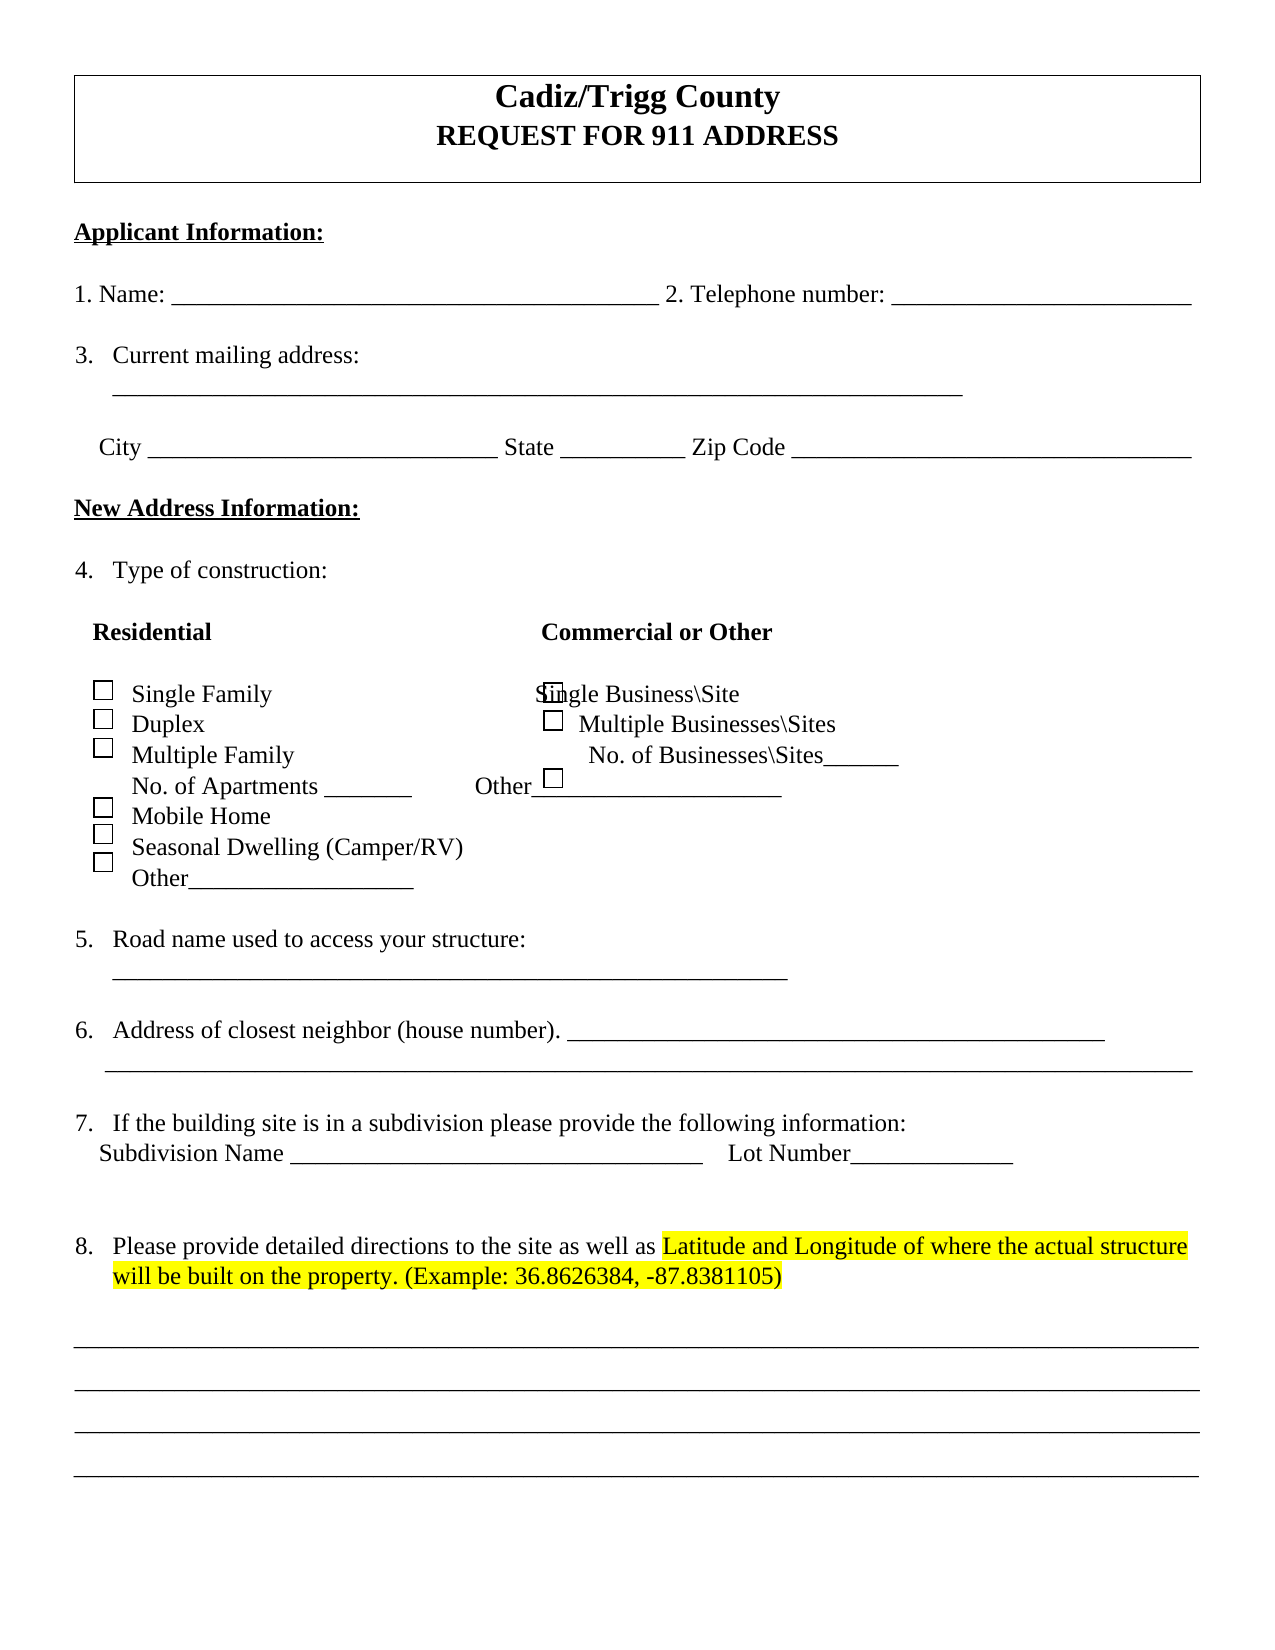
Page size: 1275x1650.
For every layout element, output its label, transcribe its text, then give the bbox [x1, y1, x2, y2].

list Type of construction: [75, 556, 1200, 584]
list Road name used to access your structure: ______________________________________________________ [75, 924, 1200, 983]
list If the building site is in a subdivision please provide the following information: [75, 1108, 1200, 1137]
text _______________________________________________________________________________________ [73, 1046, 1200, 1075]
text REQUEST FOR 911 ADDRESS [75, 117, 1200, 151]
text __________________________________________________________________________________________ [73, 1451, 1200, 1480]
text __________________________________________________________________________________________ __________________________________________________________________________________________ __________________________________________________________________________________________ [73, 1322, 1200, 1436]
text Mobile Home [73, 801, 1200, 830]
text No. of Apartments _______ Other____________________ [73, 771, 1200, 799]
list Current mailing address: ____________________________________________________________________ [75, 341, 1200, 399]
text Applicant Information: [73, 217, 1200, 246]
text Cadiz/Trigg County [75, 76, 1200, 114]
text Subdivision Name _________________________________ Lot Number_____________ [73, 1138, 1200, 1167]
text City ____________________________ State __________ Zip Code ________________________________ [73, 432, 1200, 461]
text Single Family Single Business\Site [73, 679, 1200, 708]
list Please provide detailed directions to the site as well as Latitude and Longitude of where the actual structure will be built on the property. (Example: 36.8626384, -87.8381105) [75, 1231, 1200, 1289]
text Other__________________ [73, 863, 1200, 891]
text Multiple Family No. of Businesses\Sites______ [73, 740, 1200, 769]
list Address of closest neighbor (house number). ___________________________________________ [75, 1016, 1200, 1044]
text New Address Information: [73, 493, 1200, 522]
text 1. Name: _______________________________________ 2. Telephone number: ________________________ [73, 279, 1200, 308]
text Residential Commercial or Other [73, 617, 1200, 646]
text Seasonal Dwelling (Camper/RV) [73, 832, 1200, 861]
text Duplex Multiple Businesses\Sites [73, 709, 1200, 738]
